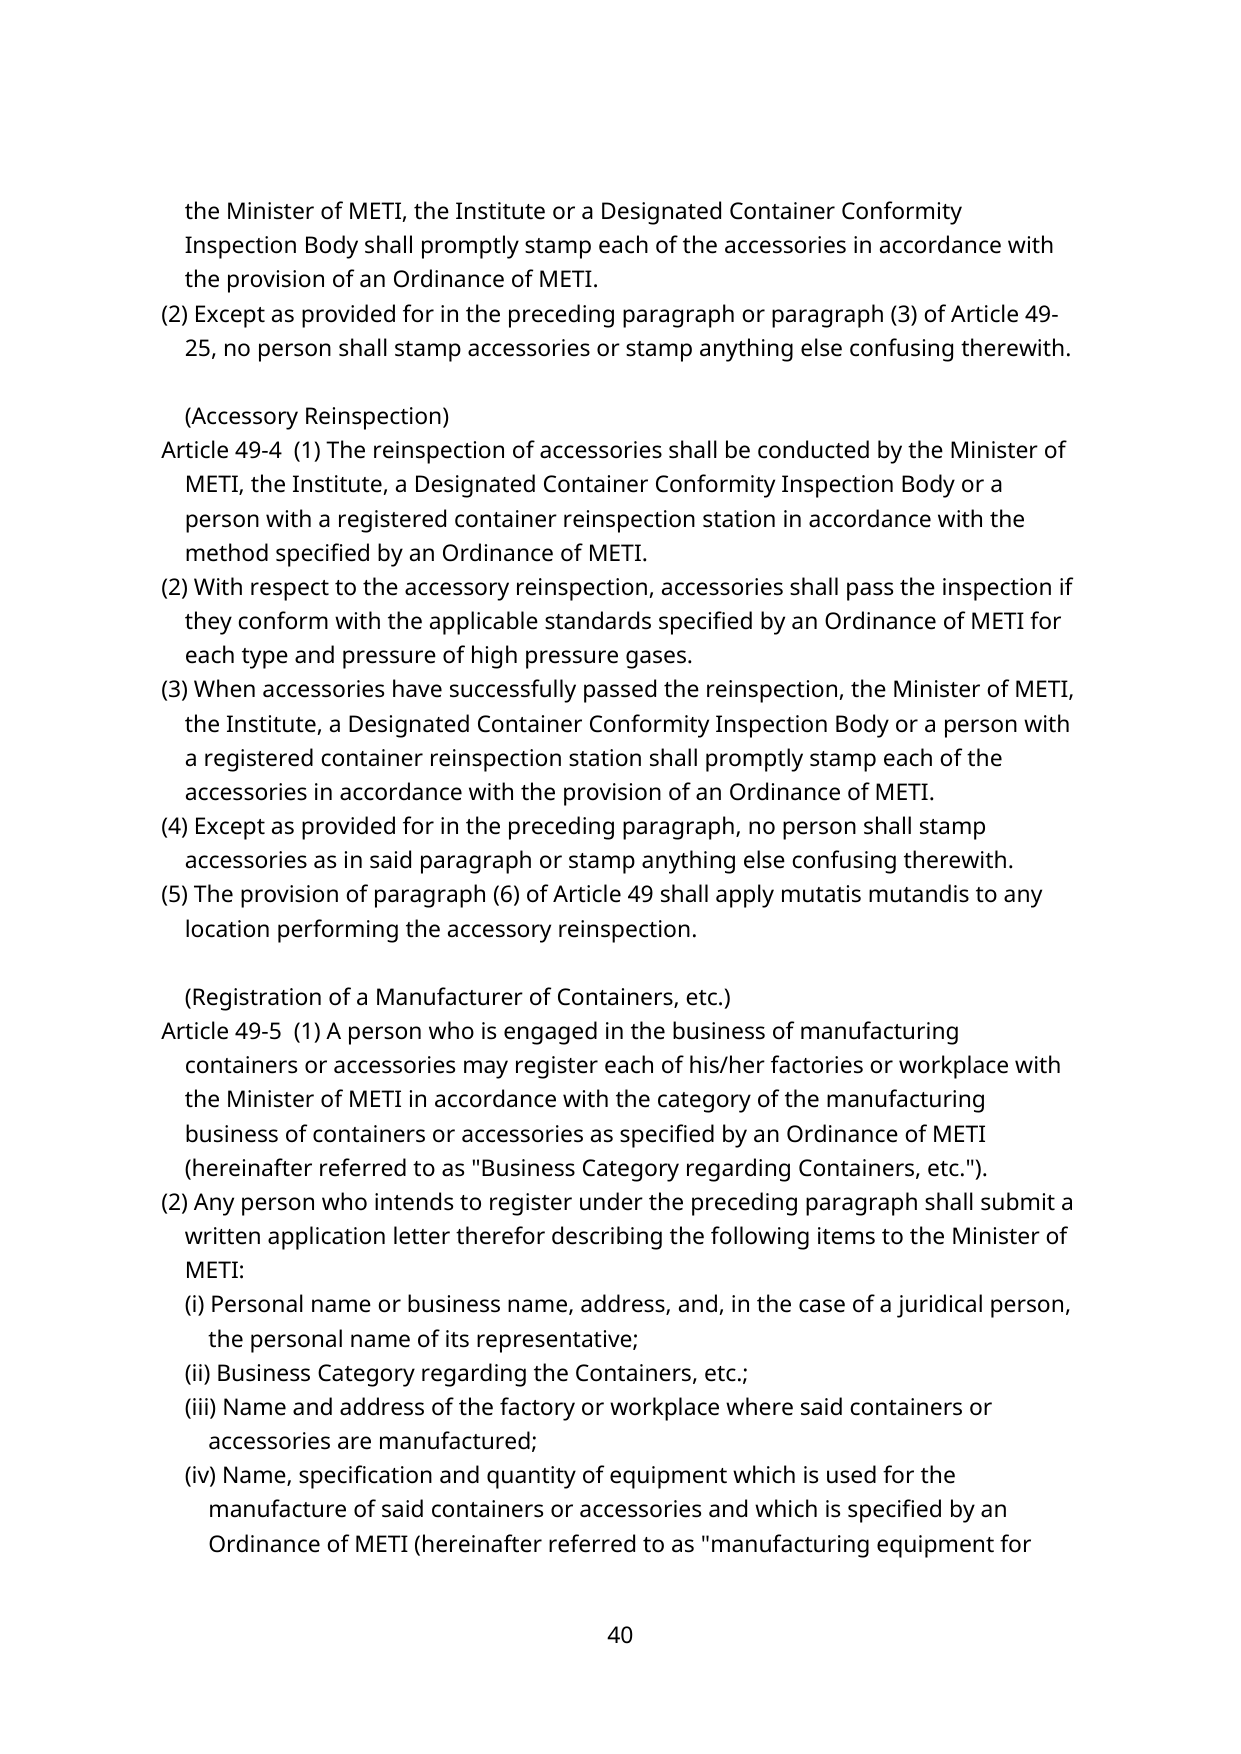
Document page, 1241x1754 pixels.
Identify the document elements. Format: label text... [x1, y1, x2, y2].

text (2) Except as provided for in the preceding paragraph or paragraph (3) of Article 49-25, no person shall stamp accessories or stamp anything else confusing therewith. [161, 296, 1079, 364]
text (i) Personal name or business name, address, and, in the case of a juridical person, the personal name of its representative; [184, 1287, 1079, 1355]
text Article 49-4 (1) The reinspection of accessories shall be conducted by the Minister of METI, the Institute, a Designated Container Conformity Inspection Body or a person with a registered container reinspection station in accordance with the method specified by an Ordinance of METI. [161, 433, 1079, 569]
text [184, 1458, 1079, 1560]
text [161, 194, 1079, 296]
text (4) Except as provided for in the preceding paragraph, no person shall stamp accessories as in said paragraph or stamp anything else confusing therewith. [161, 809, 1079, 877]
text Article 49-5 (1) A person who is engaged in the business of manufacturing containers or accessories may register each of his/her factories or workplace with the Minister of METI in accordance with the category of the manufacturing business of containers or accessories as specified by an Ordinance of METI (hereinafter referred to as "Business Category regarding Containers, etc."). [161, 1014, 1079, 1184]
text (2) Any person who intends to register under the preceding paragraph shall submit a written application letter therefor describing the following items to the Minister of METI: [161, 1184, 1079, 1287]
text (5) The provision of paragraph (6) of Article 49 shall apply mutatis mutandis to any location performing the accessory reinspection. [161, 877, 1079, 945]
text (iii) Name and address of the factory or workplace where said containers or accessories are manufactured; [184, 1389, 1079, 1458]
text (2) With respect to the accessory reinspection, accessories shall pass the inspection if they conform with the applicable standards specified by an Ordinance of METI for each type and pressure of high pressure gases. [161, 569, 1079, 672]
text (Accessory Reinspection) [184, 399, 1079, 433]
text (ii) Business Category regarding the Containers, etc.; [184, 1355, 1079, 1389]
text (3) When accessories have successfully passed the reinspection, the Minister of METI, the Institute, a Designated Container Conformity Inspection Body or a person with a registered container reinspection station shall promptly stamp each of the accessories in accordance with the provision of an Ordinance of METI. [161, 672, 1079, 809]
text (Registration of a Manufacturer of Containers, etc.) [184, 979, 1079, 1014]
